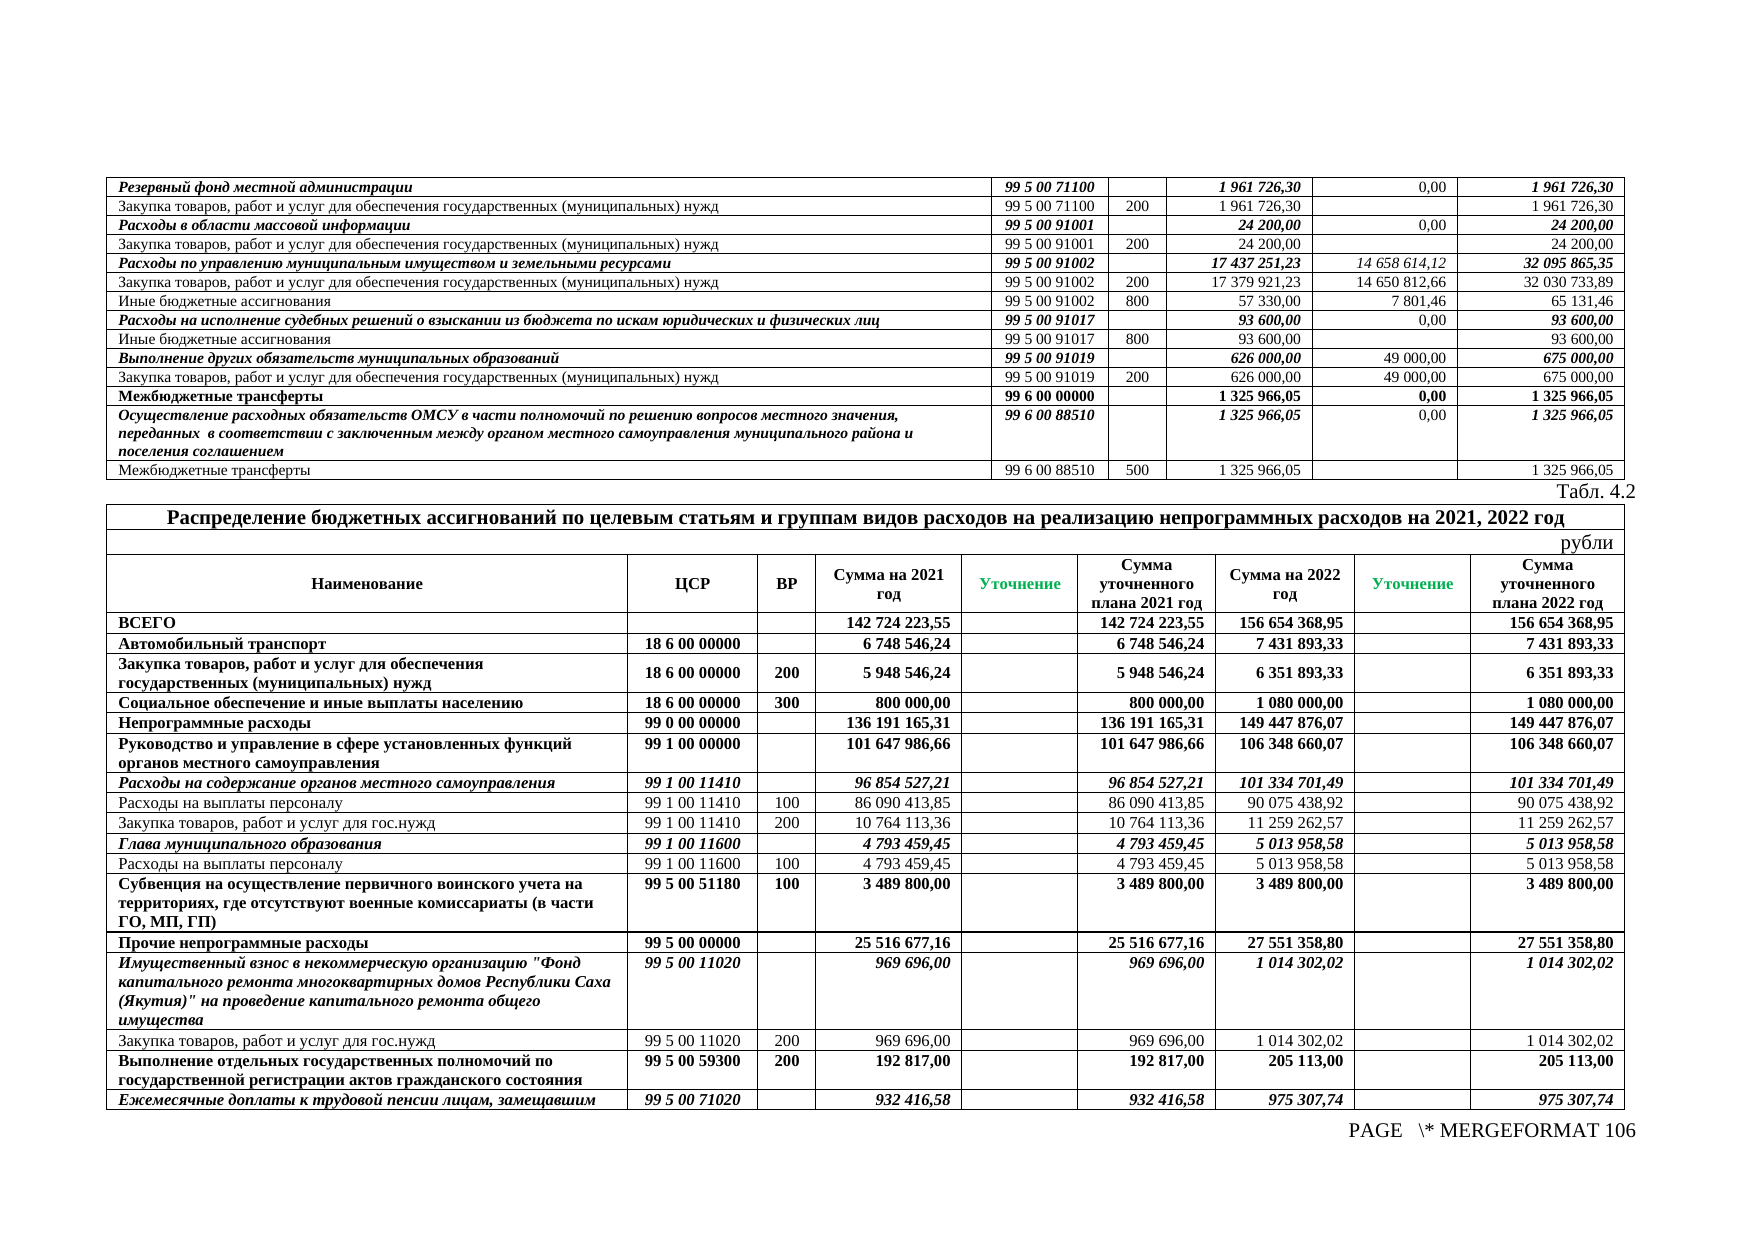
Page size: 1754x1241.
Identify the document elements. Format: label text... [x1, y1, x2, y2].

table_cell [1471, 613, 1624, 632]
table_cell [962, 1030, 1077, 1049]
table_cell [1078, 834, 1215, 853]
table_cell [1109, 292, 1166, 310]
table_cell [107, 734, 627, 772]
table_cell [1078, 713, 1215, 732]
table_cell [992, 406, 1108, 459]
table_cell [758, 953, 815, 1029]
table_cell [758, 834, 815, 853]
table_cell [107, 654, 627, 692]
table_cell Расходы в области массовой информации [107, 216, 991, 234]
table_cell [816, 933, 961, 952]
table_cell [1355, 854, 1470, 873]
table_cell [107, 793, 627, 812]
table_cell 99 5 00 91002 [992, 273, 1108, 291]
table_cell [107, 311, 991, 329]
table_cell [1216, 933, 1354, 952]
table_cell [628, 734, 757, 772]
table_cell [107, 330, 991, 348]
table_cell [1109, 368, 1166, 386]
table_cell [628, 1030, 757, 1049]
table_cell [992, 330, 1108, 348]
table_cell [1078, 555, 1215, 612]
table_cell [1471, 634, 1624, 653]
table_cell 14 650 812,66 [1313, 273, 1457, 291]
table_cell 24 200,00 [1167, 235, 1312, 253]
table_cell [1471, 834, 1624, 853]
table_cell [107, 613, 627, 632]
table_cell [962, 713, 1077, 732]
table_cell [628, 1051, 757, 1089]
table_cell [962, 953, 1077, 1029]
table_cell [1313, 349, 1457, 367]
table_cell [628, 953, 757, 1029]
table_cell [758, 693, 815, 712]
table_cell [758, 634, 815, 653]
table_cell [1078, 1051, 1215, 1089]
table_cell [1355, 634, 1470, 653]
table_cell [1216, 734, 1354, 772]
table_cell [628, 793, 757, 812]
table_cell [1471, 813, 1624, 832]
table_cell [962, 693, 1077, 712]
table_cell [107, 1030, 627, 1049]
text Табл. 4.2 [118, 479, 1636, 503]
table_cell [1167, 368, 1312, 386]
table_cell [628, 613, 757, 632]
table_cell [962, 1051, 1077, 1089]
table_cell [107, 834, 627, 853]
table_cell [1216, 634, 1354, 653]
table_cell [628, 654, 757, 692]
table_cell Расходы по управлению муниципальным имуществом и земельными ресурсами [107, 254, 991, 272]
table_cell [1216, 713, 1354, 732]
table_cell [1109, 254, 1166, 272]
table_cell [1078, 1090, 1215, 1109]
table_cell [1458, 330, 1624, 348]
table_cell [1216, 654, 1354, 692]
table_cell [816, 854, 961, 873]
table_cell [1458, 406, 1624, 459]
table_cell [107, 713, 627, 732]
table_cell Иные бюджетные ассигнования [107, 292, 991, 310]
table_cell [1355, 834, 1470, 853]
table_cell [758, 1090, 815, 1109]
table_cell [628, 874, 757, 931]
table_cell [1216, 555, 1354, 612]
table_cell 99 5 00 91001 [992, 216, 1108, 234]
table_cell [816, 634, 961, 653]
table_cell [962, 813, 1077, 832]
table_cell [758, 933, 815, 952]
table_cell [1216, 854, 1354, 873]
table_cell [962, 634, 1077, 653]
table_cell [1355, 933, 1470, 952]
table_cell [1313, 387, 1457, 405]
table_cell 24 200,00 [1458, 216, 1624, 234]
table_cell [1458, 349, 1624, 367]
table_cell Закупка товаров, работ и услуг для обеспечения государственных (муниципальных) нужд [107, 235, 991, 253]
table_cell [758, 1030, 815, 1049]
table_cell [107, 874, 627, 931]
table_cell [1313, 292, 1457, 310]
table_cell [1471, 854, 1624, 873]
table_cell 32 095 865,35 [1458, 254, 1624, 272]
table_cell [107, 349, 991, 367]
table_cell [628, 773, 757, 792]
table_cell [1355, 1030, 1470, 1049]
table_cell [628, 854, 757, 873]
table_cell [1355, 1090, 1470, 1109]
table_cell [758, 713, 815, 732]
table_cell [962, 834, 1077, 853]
table_cell 99 5 00 91001 [992, 235, 1108, 253]
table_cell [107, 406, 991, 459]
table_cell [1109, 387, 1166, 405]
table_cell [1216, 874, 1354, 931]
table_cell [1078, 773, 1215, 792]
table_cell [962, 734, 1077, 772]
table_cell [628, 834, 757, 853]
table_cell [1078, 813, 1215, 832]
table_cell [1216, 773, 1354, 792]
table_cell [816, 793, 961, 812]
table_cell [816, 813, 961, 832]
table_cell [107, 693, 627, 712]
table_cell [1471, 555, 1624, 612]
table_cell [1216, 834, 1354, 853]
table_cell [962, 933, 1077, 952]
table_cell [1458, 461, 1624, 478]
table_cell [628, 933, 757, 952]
table_cell 1 961 726,30 [1167, 197, 1312, 215]
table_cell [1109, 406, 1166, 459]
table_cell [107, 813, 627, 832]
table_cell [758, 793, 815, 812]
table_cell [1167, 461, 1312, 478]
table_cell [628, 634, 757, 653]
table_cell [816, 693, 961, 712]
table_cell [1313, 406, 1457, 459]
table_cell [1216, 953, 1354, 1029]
table_cell 32 030 733,89 [1458, 273, 1624, 291]
table_cell 200 [1109, 273, 1166, 291]
table_cell Резервный фонд местной администрации [107, 178, 991, 196]
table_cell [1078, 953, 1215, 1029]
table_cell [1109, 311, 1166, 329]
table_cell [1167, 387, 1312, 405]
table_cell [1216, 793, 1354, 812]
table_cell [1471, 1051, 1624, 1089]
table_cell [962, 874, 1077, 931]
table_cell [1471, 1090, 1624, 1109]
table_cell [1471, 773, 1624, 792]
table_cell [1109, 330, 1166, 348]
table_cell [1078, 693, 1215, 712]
table_cell 1 961 726,30 [1167, 178, 1312, 196]
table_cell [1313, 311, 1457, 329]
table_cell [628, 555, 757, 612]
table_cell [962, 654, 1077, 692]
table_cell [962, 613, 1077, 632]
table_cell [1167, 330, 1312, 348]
table_cell 99 5 00 71100 [992, 178, 1108, 196]
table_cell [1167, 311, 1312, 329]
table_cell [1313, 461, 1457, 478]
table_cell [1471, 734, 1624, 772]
table_cell [1109, 216, 1166, 234]
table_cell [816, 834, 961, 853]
table_cell 99 5 00 91002 [992, 254, 1108, 272]
table_cell 0,00 [1313, 216, 1457, 234]
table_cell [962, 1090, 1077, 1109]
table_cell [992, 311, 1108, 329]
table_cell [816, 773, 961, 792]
table_cell [1313, 197, 1457, 215]
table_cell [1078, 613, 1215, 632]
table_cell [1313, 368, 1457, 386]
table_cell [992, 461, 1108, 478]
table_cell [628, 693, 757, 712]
table_cell Закупка товаров, работ и услуг для обеспечения государственных (муниципальных) нужд [107, 273, 991, 291]
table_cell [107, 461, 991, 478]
table_cell 14 658 614,12 [1313, 254, 1457, 272]
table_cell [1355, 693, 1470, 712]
table_cell 200 [1109, 197, 1166, 215]
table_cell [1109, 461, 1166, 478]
table_cell 99 5 00 91002 [992, 292, 1108, 310]
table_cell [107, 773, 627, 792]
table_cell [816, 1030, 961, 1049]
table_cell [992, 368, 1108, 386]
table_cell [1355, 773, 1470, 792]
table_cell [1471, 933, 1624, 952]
table_cell 1 961 726,30 [1458, 197, 1624, 215]
table_cell 24 200,00 [1167, 216, 1312, 234]
table_cell [1109, 178, 1166, 196]
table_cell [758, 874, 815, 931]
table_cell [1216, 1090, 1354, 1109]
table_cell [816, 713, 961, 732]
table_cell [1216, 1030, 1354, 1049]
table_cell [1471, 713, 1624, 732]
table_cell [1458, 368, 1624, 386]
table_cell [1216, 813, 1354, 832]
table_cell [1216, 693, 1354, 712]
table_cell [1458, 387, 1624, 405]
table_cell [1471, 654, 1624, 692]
table_cell 1 961 726,30 [1458, 178, 1624, 196]
table_cell Закупка товаров, работ и услуг для обеспечения государственных (муниципальных) нужд [107, 197, 991, 215]
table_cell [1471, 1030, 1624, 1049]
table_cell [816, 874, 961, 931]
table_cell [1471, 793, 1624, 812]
table_cell 200 [1109, 235, 1166, 253]
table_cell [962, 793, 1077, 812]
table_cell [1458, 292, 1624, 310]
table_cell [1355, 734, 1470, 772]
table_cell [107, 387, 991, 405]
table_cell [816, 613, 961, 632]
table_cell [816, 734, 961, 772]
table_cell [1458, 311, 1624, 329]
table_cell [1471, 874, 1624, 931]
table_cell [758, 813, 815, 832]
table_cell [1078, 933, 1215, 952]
table_cell 0,00 [1313, 178, 1457, 196]
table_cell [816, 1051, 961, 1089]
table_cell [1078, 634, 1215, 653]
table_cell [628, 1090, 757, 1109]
table_cell 17 379 921,23 [1167, 273, 1312, 291]
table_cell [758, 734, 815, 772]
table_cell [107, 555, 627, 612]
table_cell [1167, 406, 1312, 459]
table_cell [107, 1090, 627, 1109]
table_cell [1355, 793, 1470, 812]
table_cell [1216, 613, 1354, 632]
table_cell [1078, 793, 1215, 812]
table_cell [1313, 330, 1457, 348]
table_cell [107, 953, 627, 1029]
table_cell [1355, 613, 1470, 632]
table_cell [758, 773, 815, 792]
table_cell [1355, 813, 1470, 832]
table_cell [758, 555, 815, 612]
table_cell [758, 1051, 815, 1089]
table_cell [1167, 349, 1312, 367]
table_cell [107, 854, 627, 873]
table_cell 17 437 251,23 [1167, 254, 1312, 272]
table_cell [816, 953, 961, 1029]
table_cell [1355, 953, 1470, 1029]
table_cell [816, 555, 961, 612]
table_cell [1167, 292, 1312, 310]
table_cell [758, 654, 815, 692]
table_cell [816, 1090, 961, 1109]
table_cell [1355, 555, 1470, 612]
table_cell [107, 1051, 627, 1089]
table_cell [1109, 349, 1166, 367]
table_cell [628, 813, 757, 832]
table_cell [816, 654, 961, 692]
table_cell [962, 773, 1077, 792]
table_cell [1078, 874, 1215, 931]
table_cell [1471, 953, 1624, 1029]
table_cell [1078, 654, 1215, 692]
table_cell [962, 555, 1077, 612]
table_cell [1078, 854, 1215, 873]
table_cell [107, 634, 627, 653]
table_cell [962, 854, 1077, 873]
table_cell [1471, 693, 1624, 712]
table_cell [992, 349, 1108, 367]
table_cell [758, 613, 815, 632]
table_cell 24 200,00 [1458, 235, 1624, 253]
table_cell 99 5 00 71100 [992, 197, 1108, 215]
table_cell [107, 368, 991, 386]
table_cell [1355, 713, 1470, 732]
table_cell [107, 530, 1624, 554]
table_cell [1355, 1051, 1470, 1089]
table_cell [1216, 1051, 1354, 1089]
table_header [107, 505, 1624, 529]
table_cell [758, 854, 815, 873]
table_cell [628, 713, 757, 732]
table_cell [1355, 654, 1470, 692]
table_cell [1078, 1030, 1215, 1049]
table_cell [1313, 235, 1457, 253]
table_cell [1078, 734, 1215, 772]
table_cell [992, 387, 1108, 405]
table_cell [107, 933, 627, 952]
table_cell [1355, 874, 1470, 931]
